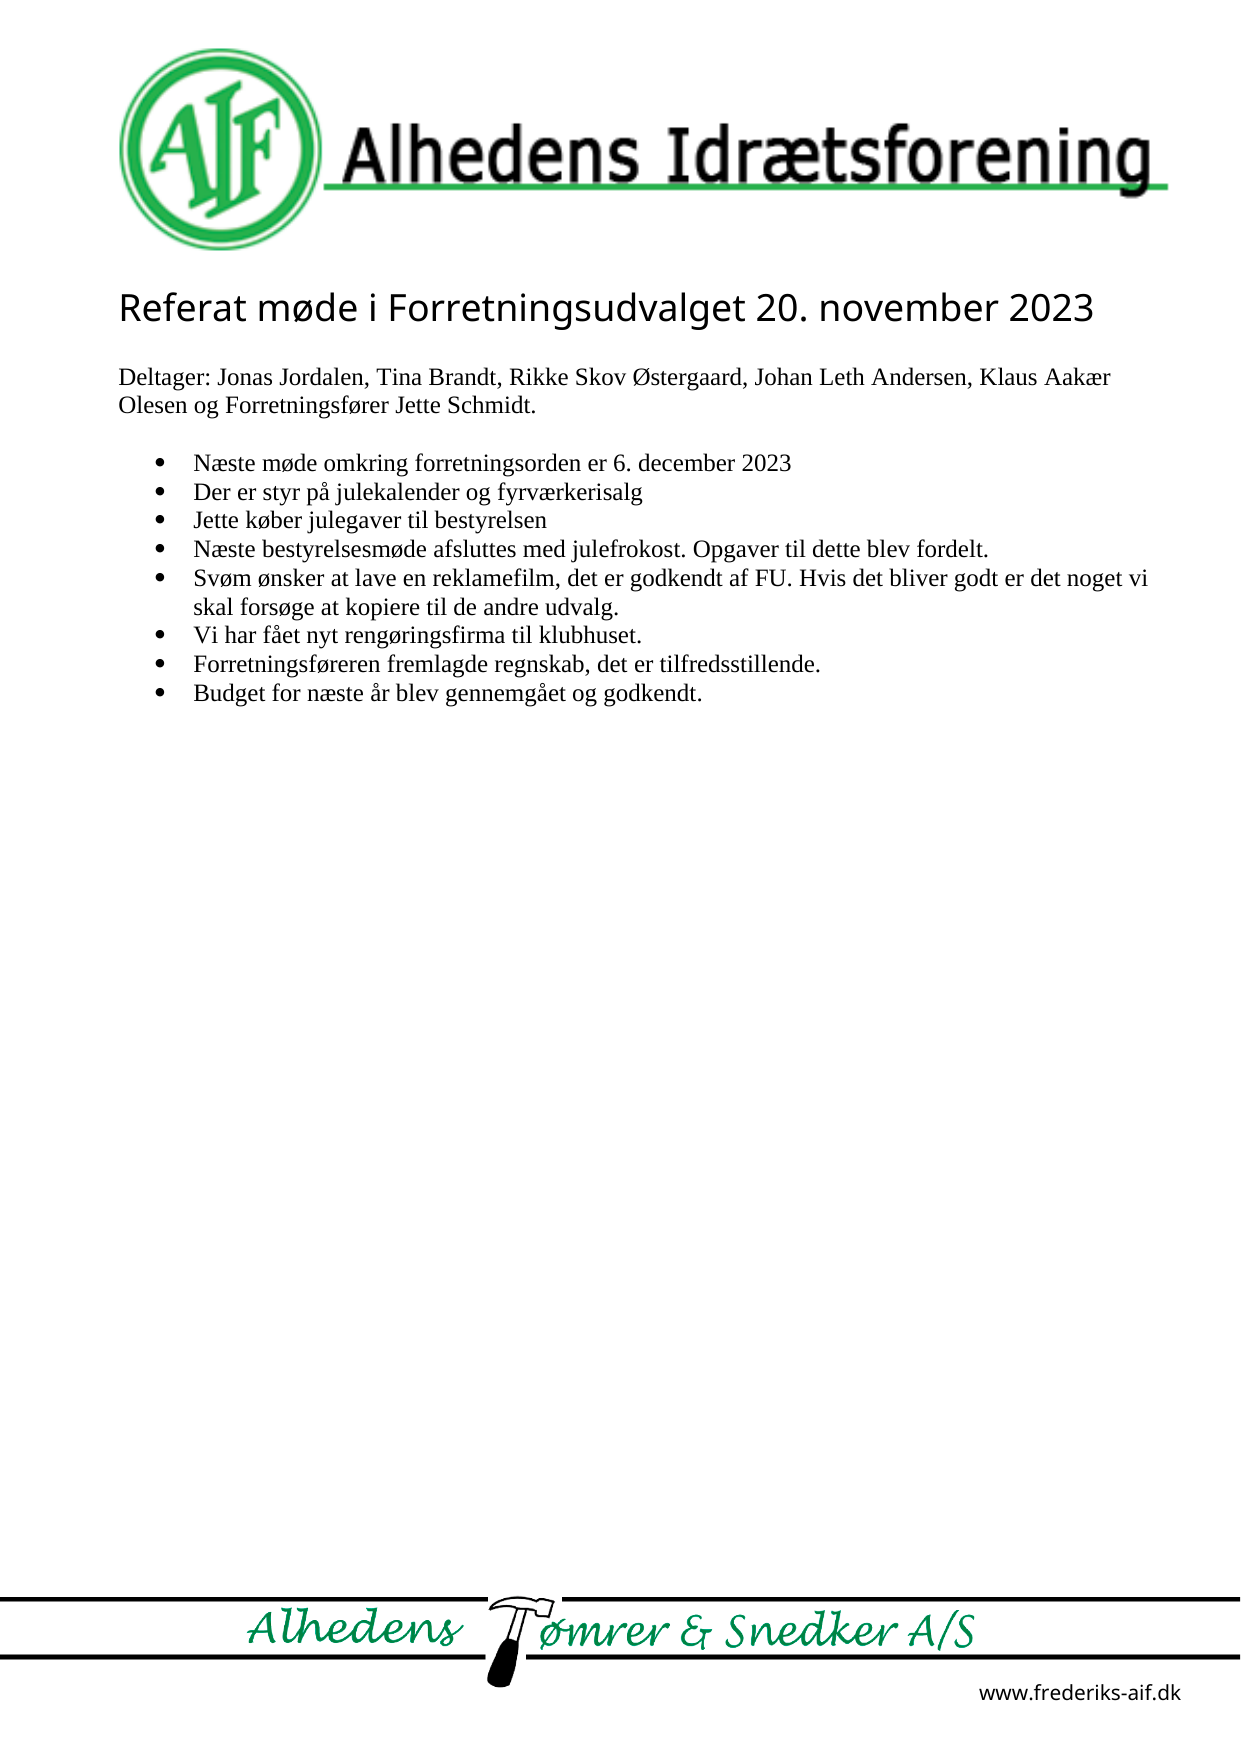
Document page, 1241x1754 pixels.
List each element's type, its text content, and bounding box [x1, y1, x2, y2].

text Deltager: Jonas Jordalen, Tina Brandt, Rikke Skov Østergaard, Johan Leth Andersen, Klaus Aakær Olesen og Forretningsfører Jette Schmidt. [118, 362, 1181, 419]
list Næste bestyrelsesmøde afsluttes med julefrokost. Opgaver til dette blev fordelt. [156, 534, 1181, 563]
picture [118, 47, 1181, 253]
list Forretningsføreren fremlagde regnskab, det er tilfredsstillende. [156, 649, 1181, 678]
list Jette køber julegaver til bestyrelsen [156, 505, 1181, 534]
subtitle Referat møde i Forretningsudvalget 20. november 2023 [118, 282, 1181, 333]
picture [0, 1595, 1241, 1688]
list Vi har fået nyt rengøringsfirma til klubhuset. [156, 620, 1181, 649]
list Svøm ønsker at lave en reklamefilm, det er godkendt af FU. Hvis det bliver godt er det noget vi skal forsøge at kopiere til de andre udvalg. [156, 563, 1181, 620]
list Næste møde omkring forretningsorden er 6. december 2023 [156, 448, 1181, 477]
list Budget for næste år blev gennemgået og godkendt. [156, 678, 1181, 707]
list Der er styr på julekalender og fyrværkerisalg [156, 477, 1181, 505]
